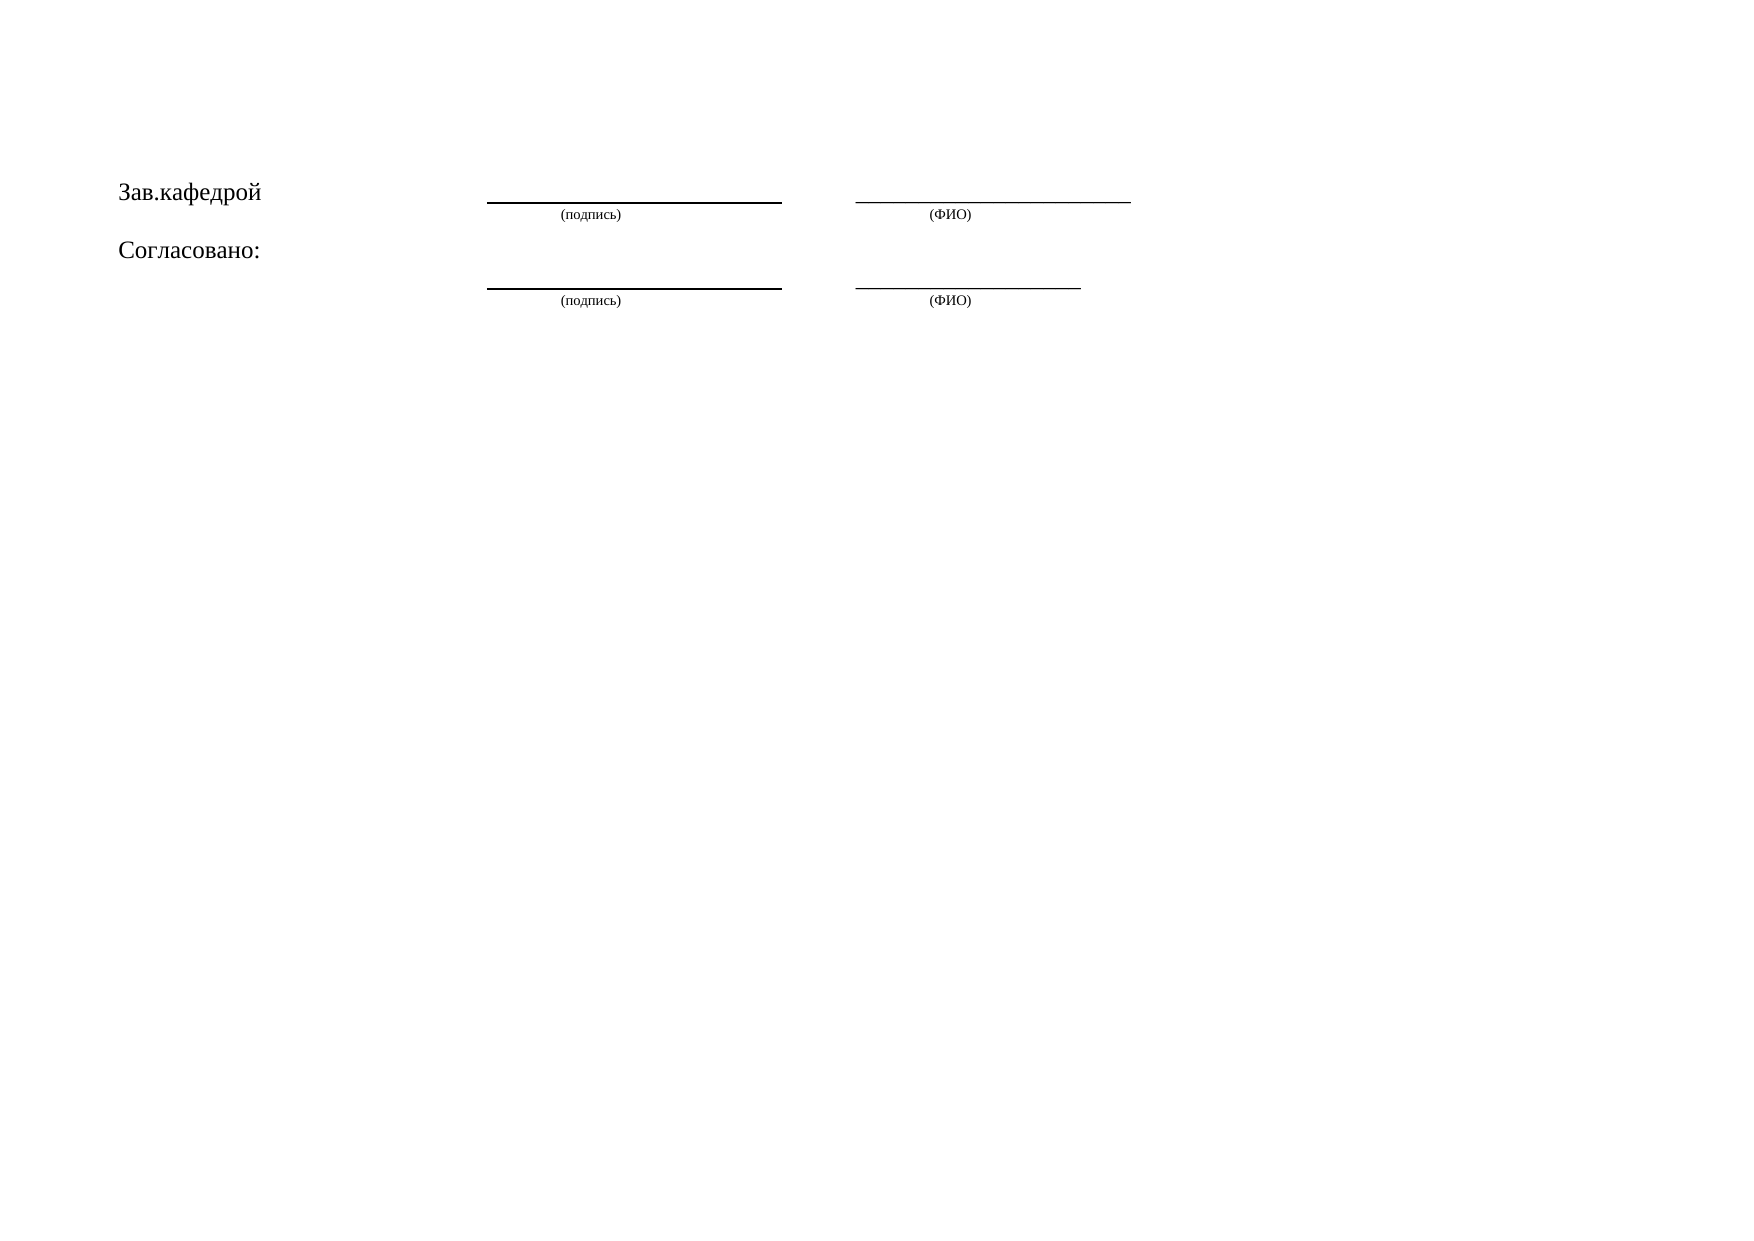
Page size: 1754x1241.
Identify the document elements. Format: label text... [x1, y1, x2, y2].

text Согласовано: [118, 235, 1636, 263]
text __________________ [118, 263, 1636, 292]
text (подпись) (ФИО) [118, 206, 1636, 235]
text (подпись) (ФИО) [118, 292, 1636, 321]
text Зав.кафедрой ______________________ [118, 177, 1636, 206]
